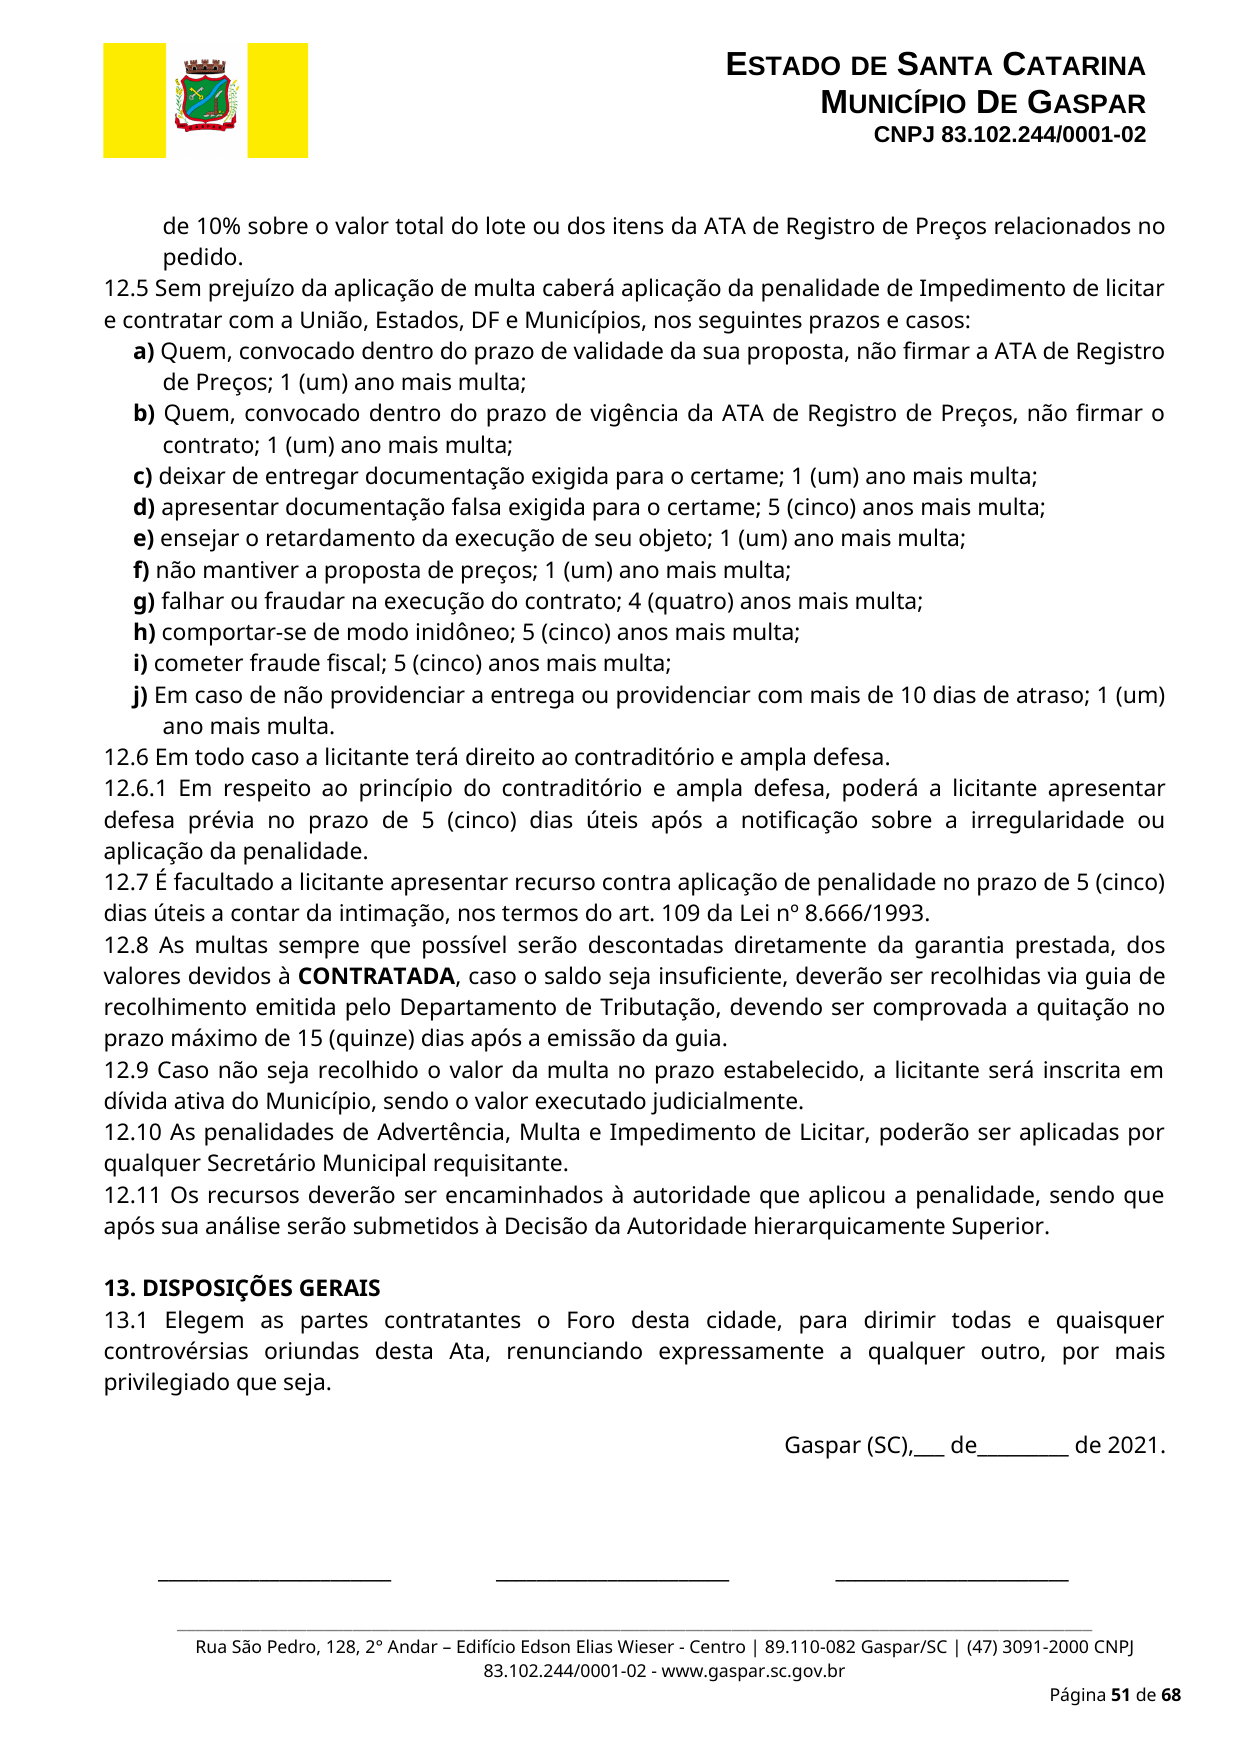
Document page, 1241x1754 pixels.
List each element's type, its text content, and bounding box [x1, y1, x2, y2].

text j) Em caso de não providenciar a entrega ou providenciar com mais de 10 dias de atraso; 1 (um) ano mais multa. [133, 679, 1166, 741]
text b) Quem, convocado dentro do prazo de vigência da ATA de Registro de Preços, não firmar o contrato; 1 (um) ano mais multa; [133, 397, 1166, 460]
table_header _______________________ Equipe de Apoio [768, 1554, 1166, 1585]
text f) não mantiver a proposta de preços; 1 (um) ano mais multa; [133, 554, 1166, 585]
text e) ensejar o retardamento da execução de seu objeto; 1 (um) ano mais multa; [133, 522, 1166, 554]
text c) deixar de entregar documentação exigida para o certame; 1 (um) ano mais multa; [133, 460, 1166, 491]
text 13.1 Elegem as partes contratantes o Foro desta cidade, para dirimir todas e quaisquer controvérsias oriundas desta Ata, renunciando expressamente a qualquer outro, por mais privilegiado que seja. [103, 1304, 1166, 1397]
text 12.8 As multas sempre que possível serão descontadas diretamente da garantia prestada, dos valores devidos à CONTRATADA, caso o saldo seja insuficiente, deverão ser recolhidas via guia de recolhimento emitida pelo Departamento de Tributação, devendo ser comprovada a quitação no prazo máximo de 15 (quinze) dias após a emissão da guia. [103, 929, 1166, 1054]
text 12.5 Sem prejuízo da aplicação de multa caberá aplicação da penalidade de Impedimento de licitar e contratar com a União, Estados, DF e Municípios, nos seguintes prazos e casos: [103, 272, 1166, 335]
text i) cometer fraude fiscal; 5 (cinco) anos mais multa; [133, 647, 1166, 679]
text 12.9 Caso não seja recolhido o valor da multa no prazo estabelecido, a licitante será inscrita em dívida ativa do Município, sendo o valor executado judicialmente. [103, 1054, 1166, 1116]
text 12.6 Em todo caso a licitante terá direito ao contraditório e ampla defesa. [103, 741, 1166, 772]
text 12.11 Os recursos deverão ser encaminhados à autoridade que aplicou a penalidade, sendo que após sua análise serão submetidos à Decisão da Autoridade hierarquicamente Superior. [103, 1179, 1166, 1241]
picture [103, 43, 309, 158]
text 12.7 É facultado a licitante apresentar recurso contra aplicação de penalidade no prazo de 5 (cinco) dias úteis a contar da intimação, nos termos do art. 109 da Lei nº 8.666/1993. [103, 866, 1166, 929]
table_header _______________________ Pregoeiro [428, 1554, 768, 1585]
text 13. DISPOSIÇÕES GERAIS [103, 1272, 1166, 1304]
table_header _______________________ Equipe de Apoio [103, 1554, 428, 1585]
text a) Quem, convocado dentro do prazo de validade da sua proposta, não firmar a ATA de Registro de Preços; 1 (um) ano mais multa; [133, 335, 1166, 397]
text g) falhar ou fraudar na execução do contrato; 4 (quatro) anos mais multa; [133, 585, 1166, 616]
text 12.10 As penalidades de Advertência, Multa e Impedimento de Licitar, poderão ser aplicadas por qualquer Secretário Municipal requisitante. [103, 1116, 1166, 1179]
text Gaspar (SC),___ de_________ de 2021. [103, 1429, 1166, 1460]
text d) apresentar documentação falsa exigida para o certame; 5 (cinco) anos mais multa; [133, 491, 1166, 522]
text h) comportar-se de modo inidôneo; 5 (cinco) anos mais multa; [133, 616, 1166, 647]
text 12.6.1 Em respeito ao princípio do contraditório e ampla defesa, poderá a licitante apresentar defesa prévia no prazo de 5 (cinco) dias úteis após a notificação sobre a irregularidade ou aplicação da penalidade. [103, 772, 1166, 866]
